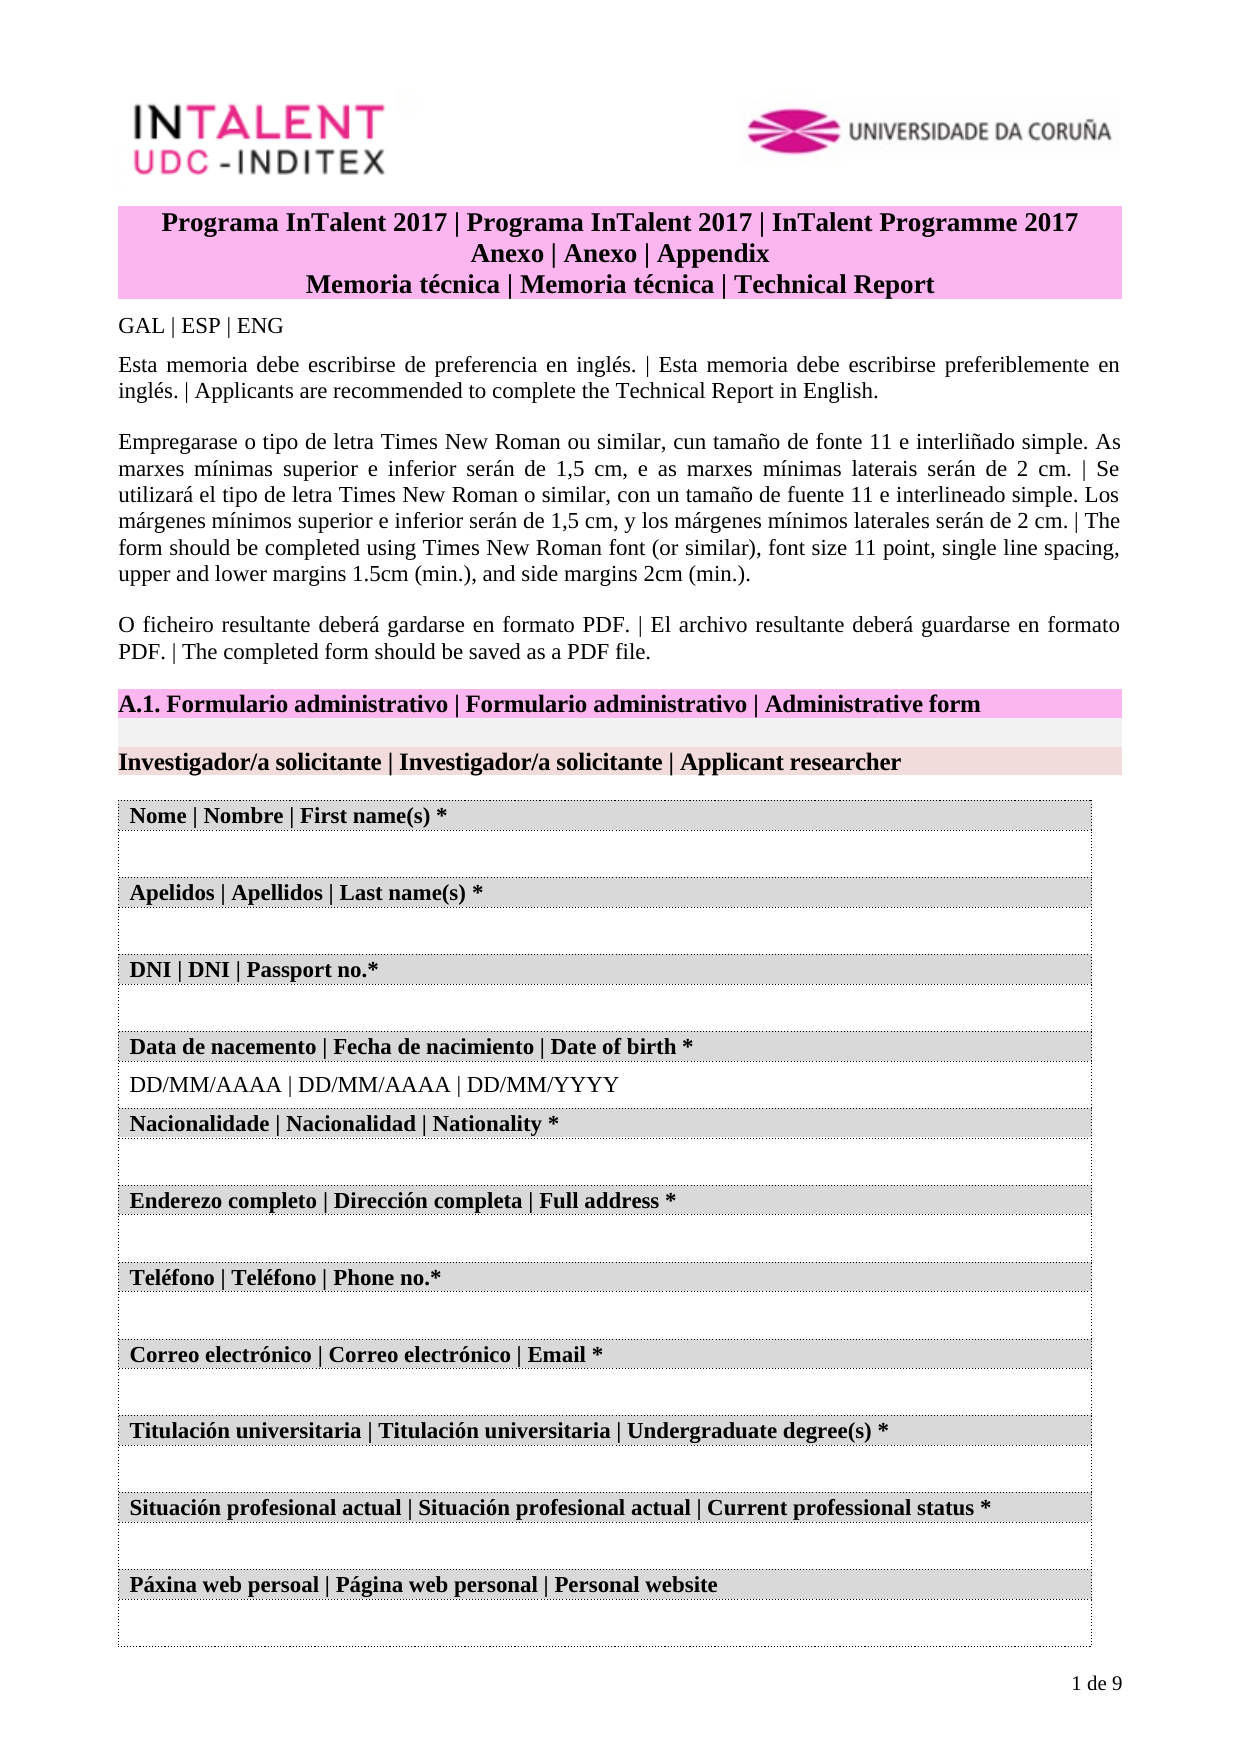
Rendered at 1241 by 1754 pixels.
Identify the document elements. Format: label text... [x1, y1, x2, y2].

text Empregarase o tipo de letra Times New Roman ou similar, cun tamaño de fonte 11 e interliñado simple. As marxes mínimas superior e inferior serán de 1,5 cm, e as marxes mínimas laterais serán de 2 cm. | Se utilizará el tipo de letra Times New Roman o similar, con un tamaño de fuente 11 e interlineado simple. Los márgenes mínimos superior e inferior serán de 1,5 cm, y los márgenes mínimos laterales serán de 2 cm. | The form should be completed using Times New Roman font (or similar), font size 11 point, single line spacing, upper and lower margins 1.5cm (min.), and side margins 2cm (min.). [118, 428, 1122, 586]
text Esta memoria debe escribirse de preferencia en inglés. | Esta memoria debe escribirse preferiblemente en inglés. | Applicants are recommended to complete the Technical Report in English. [118, 351, 1122, 403]
table_cell [118, 1291, 1092, 1338]
table_cell [118, 830, 1092, 877]
picture [118, 88, 1122, 194]
text A.1. Formulario administrativo | Formulario administrativo | Administrative form [118, 689, 1122, 718]
table_cell Situación profesional actual | Situación profesional actual | Current professional status * [118, 1492, 1092, 1522]
table_cell [118, 1599, 1092, 1646]
table_cell [118, 984, 1092, 1031]
table_cell Teléfono | Teléfono | Phone no.* [118, 1262, 1092, 1291]
text GAL | ESP | ENG [118, 312, 1122, 338]
table_cell [118, 1214, 1092, 1262]
table_cell Correo electrónico | Correo electrónico | Email * [118, 1339, 1092, 1368]
table_cell Nacionalidade | Nacionalidad | Nationality * [118, 1108, 1092, 1137]
table_cell Páxina web persoal | Página web personal | Personal website [118, 1569, 1092, 1599]
text Memoria técnica | Memoria técnica | Technical Report [118, 268, 1122, 299]
table_cell [118, 1368, 1092, 1415]
text O ficheiro resultante deberá gardarse en formato PDF. | El archivo resultante deberá guardarse en formato PDF. | The completed form should be saved as a PDF file. [118, 611, 1122, 664]
table_cell [118, 1445, 1092, 1492]
table_cell [118, 1138, 1092, 1185]
text Anexo | Anexo | Appendix [118, 237, 1122, 268]
table_cell Apelidos | Apellidos | Last name(s) * [118, 877, 1092, 907]
table_cell Enderezo completo | Dirección completa | Full address * [118, 1185, 1092, 1214]
table_cell DD/MM/AAAA | DD/MM/AAAA | DD/MM/YYYY [118, 1061, 1092, 1108]
table_cell DNI | DNI | Passport no.* [118, 954, 1092, 984]
table_cell Data de nacemento | Fecha de nacimiento | Date of birth * [118, 1031, 1092, 1061]
text Programa InTalent 2017 | Programa InTalent 2017 | InTalent Programme 2017 [118, 206, 1122, 237]
table_cell Titulación universitaria | Titulación universitaria | Undergraduate degree(s) * [118, 1415, 1092, 1445]
table_cell [118, 907, 1092, 954]
text Investigador/a solicitante | Investigador/a solicitante | Applicant researcher [118, 747, 1122, 775]
table_cell [118, 1522, 1092, 1569]
table_header Nome | Nombre | First name(s) * [118, 800, 1092, 830]
